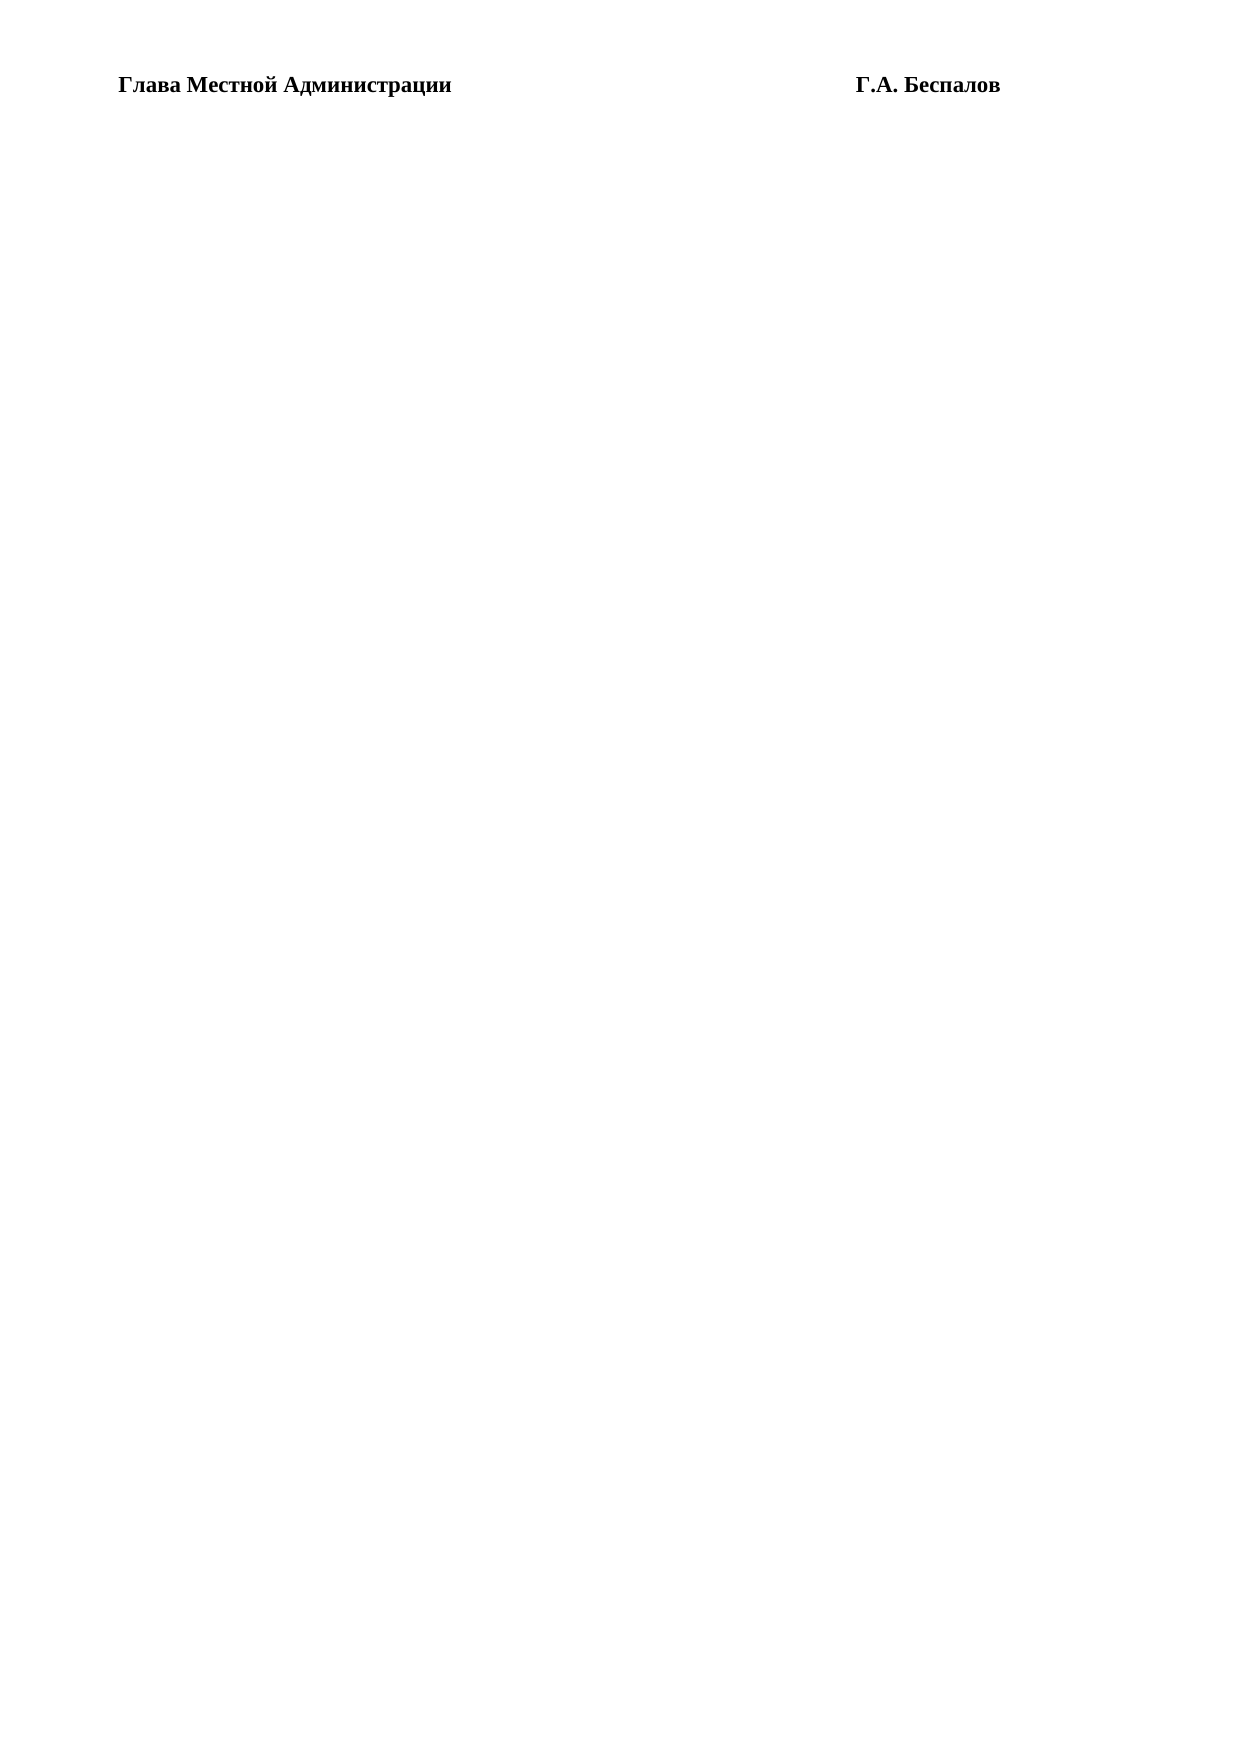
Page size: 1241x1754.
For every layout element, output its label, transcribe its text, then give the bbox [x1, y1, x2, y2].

text Глава Местной Администрации Г.А. Беспалов [118, 71, 1181, 97]
